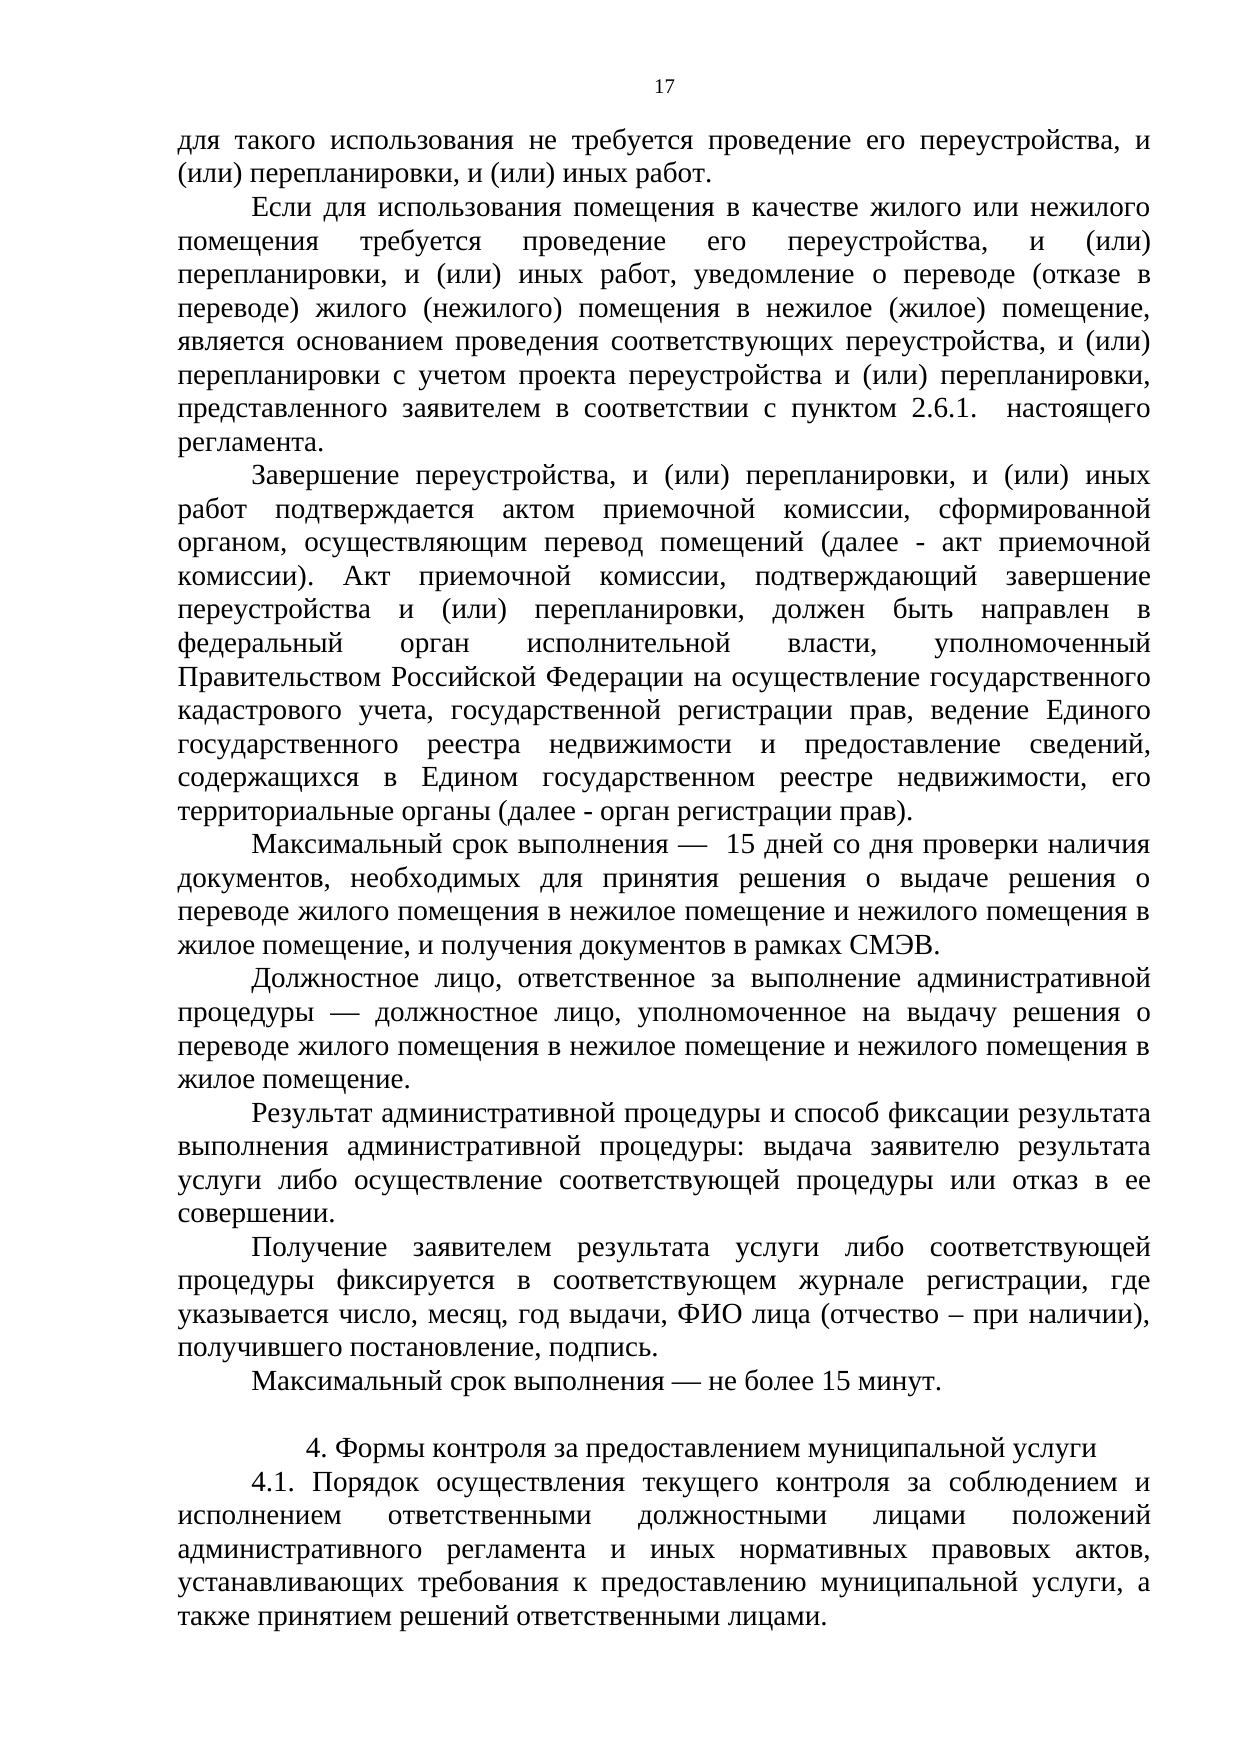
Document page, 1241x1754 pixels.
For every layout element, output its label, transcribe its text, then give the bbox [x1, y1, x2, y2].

text Если для использования помещения в качестве жилого или нежилого помещения требуется проведение его переустройства, и (или) перепланировки, и (или) иных работ, уведомление #G0о переводе (отказе в переводе) жилого (нежилого) помещения в нежилое (жилое) помещение, является основанием проведения соответствующих переустройства, и (или) перепланировки с учетом проекта переустройства и (или) перепланировки, представленного заявителем в соответствии с пунктом 2.6.1. настоящего регламента. [177, 189, 1152, 457]
text Максимальный срок выполнения — 15 дней со дня проверки наличия документов, необходимых для принятия решения о выдаче решения о переводе жилого помещения в нежилое помещение и нежилого помещения в жилое помещение, и получения документов в рамках СМЭВ. [177, 826, 1152, 961]
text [177, 122, 1152, 189]
text 4.1. Порядок осуществления текущего контроля за соблюдением и исполнением ответственными должностными лицами положений административного регламента и иных нормативных правовых актов, устанавливающих требования к предоставлению муниципальной услуги, а также принятием решений ответственными лицами. [177, 1464, 1152, 1631]
text Должностное лицо, ответственное за выполнение административной процедуры — должностное лицо, уполномоченное на выдачу решения о переводе жилого помещения в нежилое помещение и нежилого помещения в жилое помещение. [177, 961, 1152, 1095]
text 4. Формы контроля за предоставлением муниципальной услуги [177, 1430, 1152, 1464]
text Завершение переустройства, и (или) перепланировки, и (или) иных работ подтверждается актом приемочной комиссии, сформированной органом, осуществляющим перевод помещений (далее - акт приемочной комиссии). Акт приемочной комиссии, подтверждающий завершение переустройства и (или) перепланировки, должен быть направлен в федеральный орган исполнительной власти, уполномоченный Правительством Российской Федерации на осуществление государственного кадастрового учета, государственной регистрации прав, ведение Единого государственного реестра недвижимости и предоставление сведений, содержащихся в Едином государственном реестре недвижимости, его территориальные органы (далее - орган регистрации прав). [177, 457, 1152, 826]
text Получение заявителем результата услуги либо соответствующей процедуры фиксируется в соответствующем журнале регистрации, где указывается число, месяц, год выдачи, ФИО лица (отчество – при наличии), получившего постановление, подпись. [177, 1229, 1152, 1363]
text Максимальный срок выполнения — не более 15 минут. [177, 1363, 1152, 1397]
text Результат административной процедуры и способ фиксации результата выполнения административной процедуры: выдача заявителю результата услуги либо осуществление соответствующей процедуры или отказ в ее совершении. [177, 1095, 1152, 1229]
